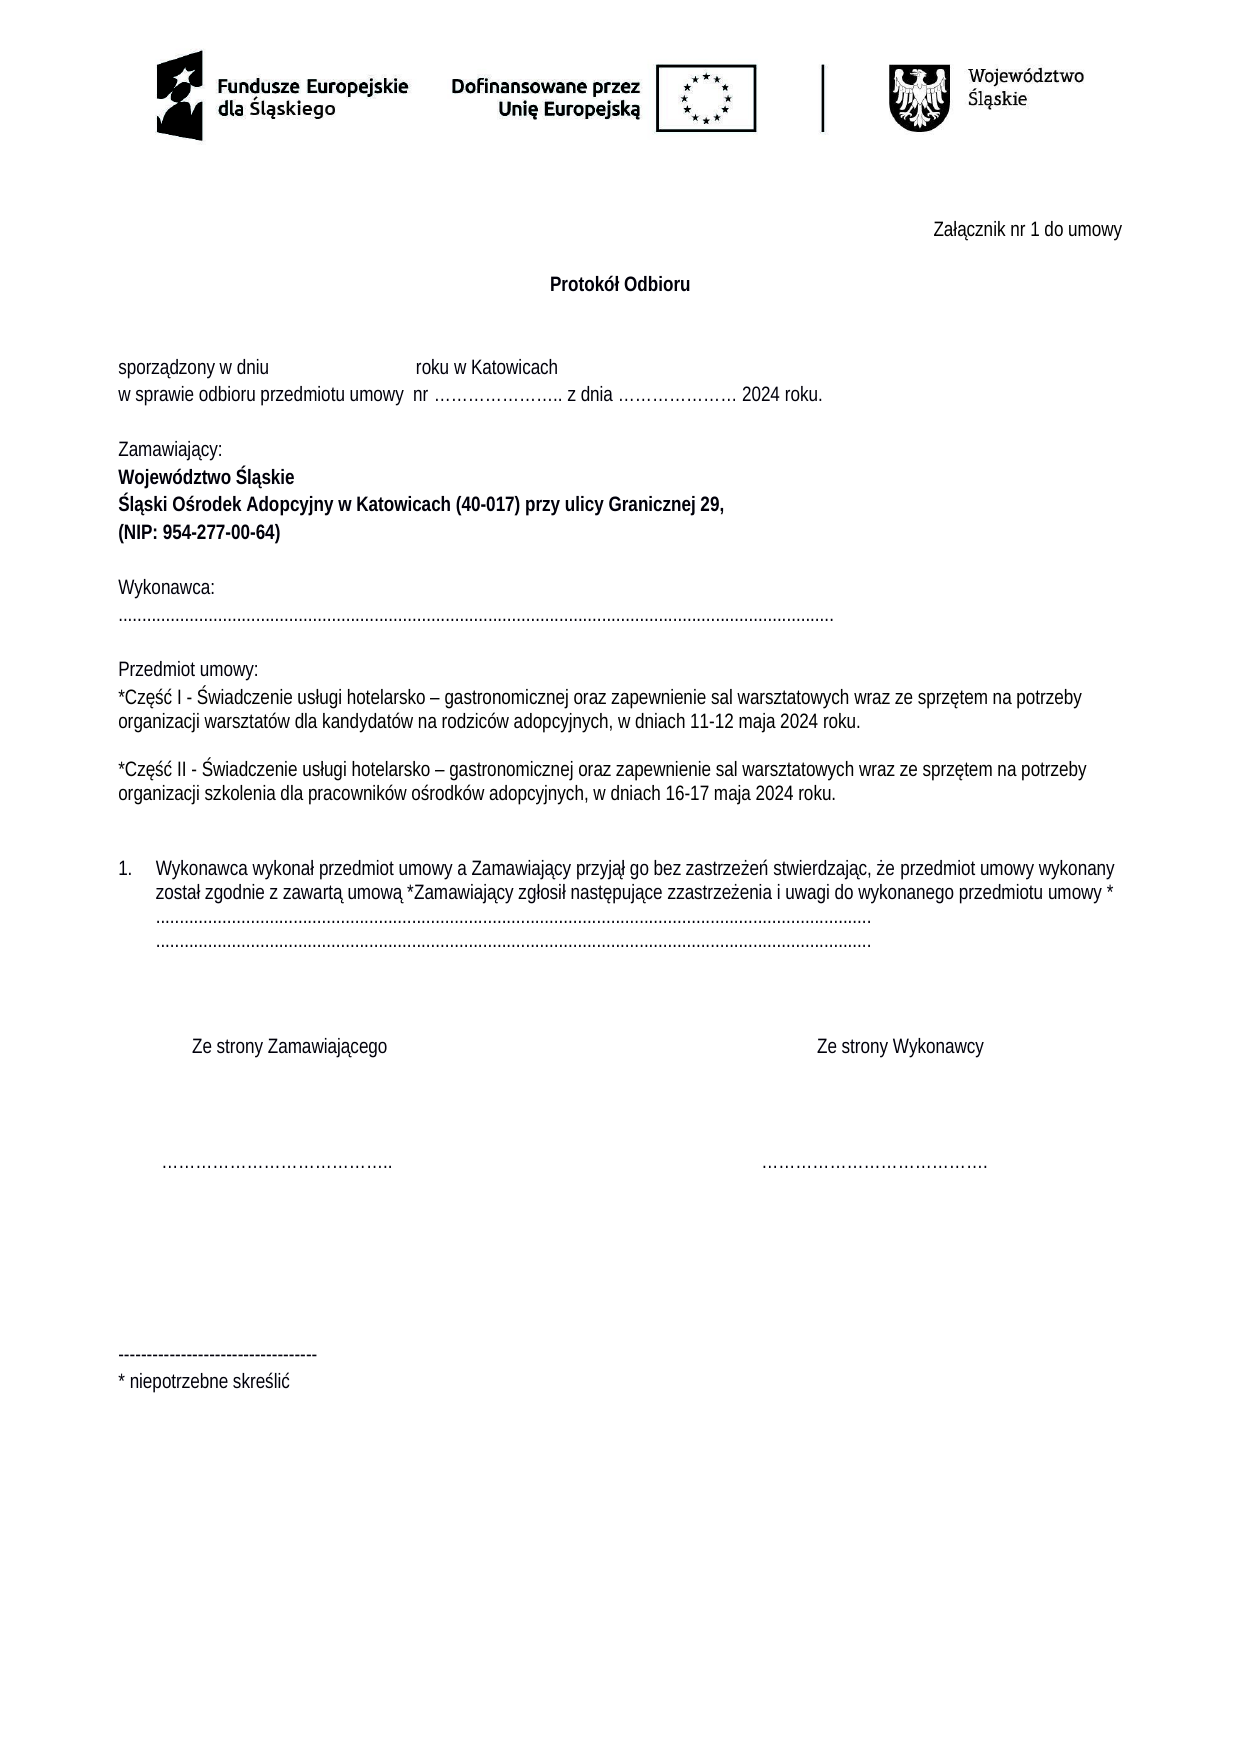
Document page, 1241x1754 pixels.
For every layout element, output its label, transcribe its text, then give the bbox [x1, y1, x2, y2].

text w sprawie odbioru przedmiotu umowy nr ………………….. z dnia ………………… 2024 roku. [118, 382, 1122, 406]
text sporządzony w dniu roku w Katowicach [118, 355, 1122, 379]
text *Część II - Świadczenie usługi hotelarsko – gastronomicznej oraz zapewnienie sal warsztatowych wraz ze sprzętem na potrzeby organizacji szkolenia dla pracowników ośrodków adopcyjnych, w dniach 16-17 maja 2024 roku. [118, 757, 1122, 804]
text ....................................................................................................................................................... [118, 928, 1122, 952]
text Przedmiot umowy: [118, 657, 1122, 681]
text Zamawiający: [118, 437, 1122, 461]
text ………………………………….. …………………………………. [118, 1149, 1122, 1173]
text (NIP: 954-277-00-64) [118, 520, 1122, 544]
text Ze strony Zamawiającego Ze strony Wykonawcy [118, 1034, 1122, 1058]
text Załącznik nr 1 do umowy [118, 217, 1122, 241]
picture [136, 28, 1105, 163]
text ----------------------------------- [118, 1342, 1122, 1366]
text * niepotrzebne skreślić [118, 1369, 1122, 1393]
text Protokół Odbioru [118, 272, 1122, 296]
text Wykonawca: [118, 575, 1122, 599]
text Województwo Śląskie [118, 465, 1122, 489]
text ....................................................................................................................................................... [118, 602, 1122, 626]
text *Część I - Świadczenie usługi hotelarsko – gastronomicznej oraz zapewnienie sal warsztatowych wraz ze sprzętem na potrzeby organizacji warsztatów dla kandydatów na rodziców adopcyjnych, w dniach 11-12 maja 2024 roku. [118, 685, 1122, 733]
list Wykonawca wykonał przedmiot umowy a Zamawiający przyjął go bez zastrzeżeń stwierdzając, że przedmiot umowy wykonany został zgodnie z zawartą umową *Zamawiający zgłosił następujące zzastrzeżenia i uwagi do wykonanego przedmiotu umowy * [118, 856, 1122, 904]
text ....................................................................................................................................................... [118, 904, 1122, 928]
text Śląski Ośrodek Adopcyjny w Katowicach (40-017) przy ulicy Granicznej 29, [118, 492, 1122, 516]
